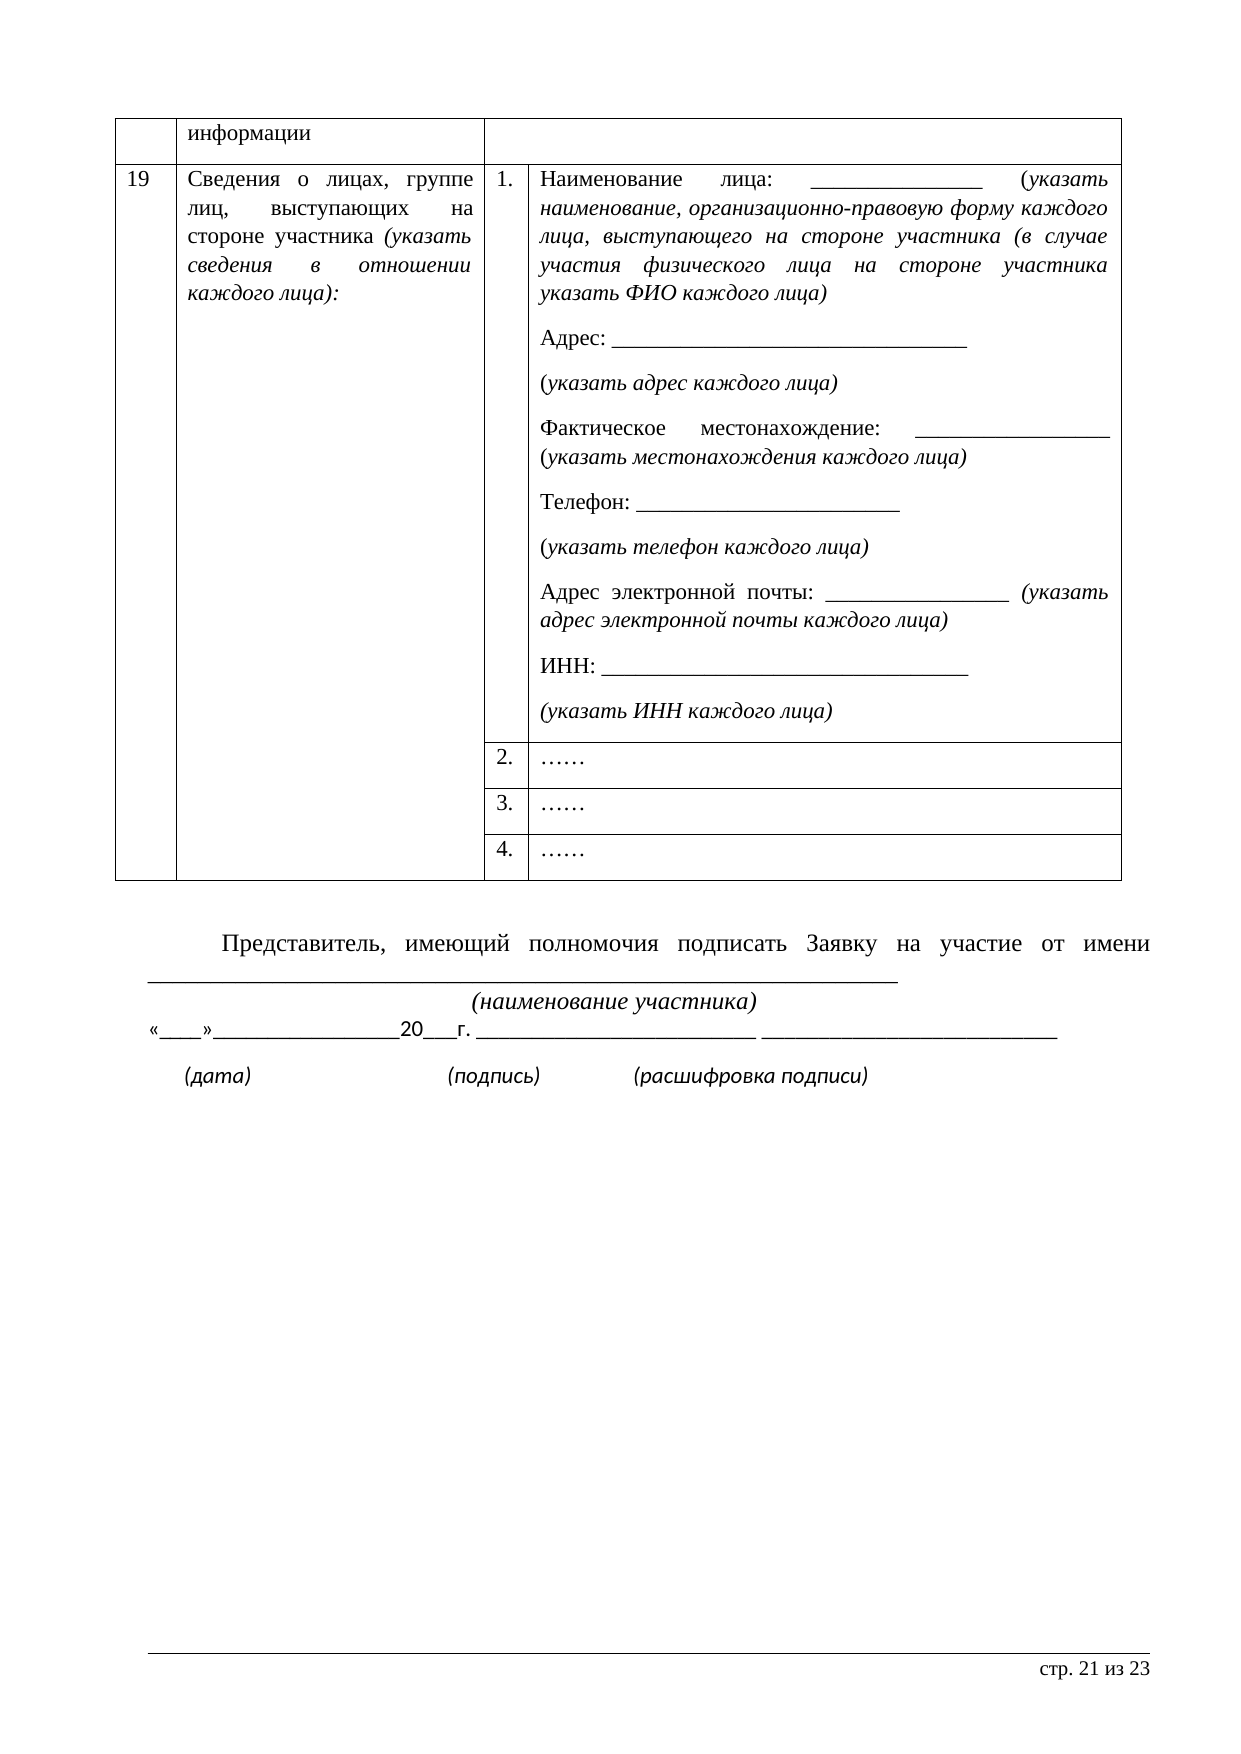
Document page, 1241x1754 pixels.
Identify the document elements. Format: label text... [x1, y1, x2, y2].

text (наименование участника) [148, 986, 1152, 1014]
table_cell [177, 119, 484, 164]
table_cell 2. [485, 743, 528, 788]
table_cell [485, 119, 1121, 164]
table_cell …… [529, 743, 1121, 788]
table_cell 3. [485, 789, 528, 834]
table_cell …… [529, 789, 1121, 834]
table_cell 18 [116, 119, 176, 164]
text Представитель, имеющий полномочия подписать Заявку на участие от имени ____________________________________________________________ [148, 928, 1152, 986]
table_cell [116, 742, 176, 880]
text (дата) (подпись) (расшифровка подписи) [148, 1061, 1152, 1089]
table_cell 1. [485, 165, 528, 742]
table_cell Сведения о лицах, группе лиц, выступающих на стороне участника (указать сведения в отношении каждого лица): [177, 165, 484, 742]
table_cell 4. [485, 835, 528, 880]
table_cell 19 [116, 165, 176, 742]
table_cell …… [529, 835, 1121, 880]
table_cell Наименование лица: _______________ (указать наименование, организационно-правовую форму каждого лица, выступающего на стороне участника (в случае участия физического лица на стороне участника указать ФИО каждого лица) Адрес: _______________________________ (указать адрес каждого лица) Фактическое местонахождение: _________________ (указать местонахождения каждого лица) Телефон: _______________________ (указать телефон каждого лица) Адрес электронной почты: ________________ (указать адрес электронной почты каждого лица) ИНН: ________________________________ (указать ИНН каждого лица) [529, 165, 1121, 742]
table_cell [177, 742, 484, 880]
text « » 20___г. __________________________ [148, 1014, 1152, 1042]
